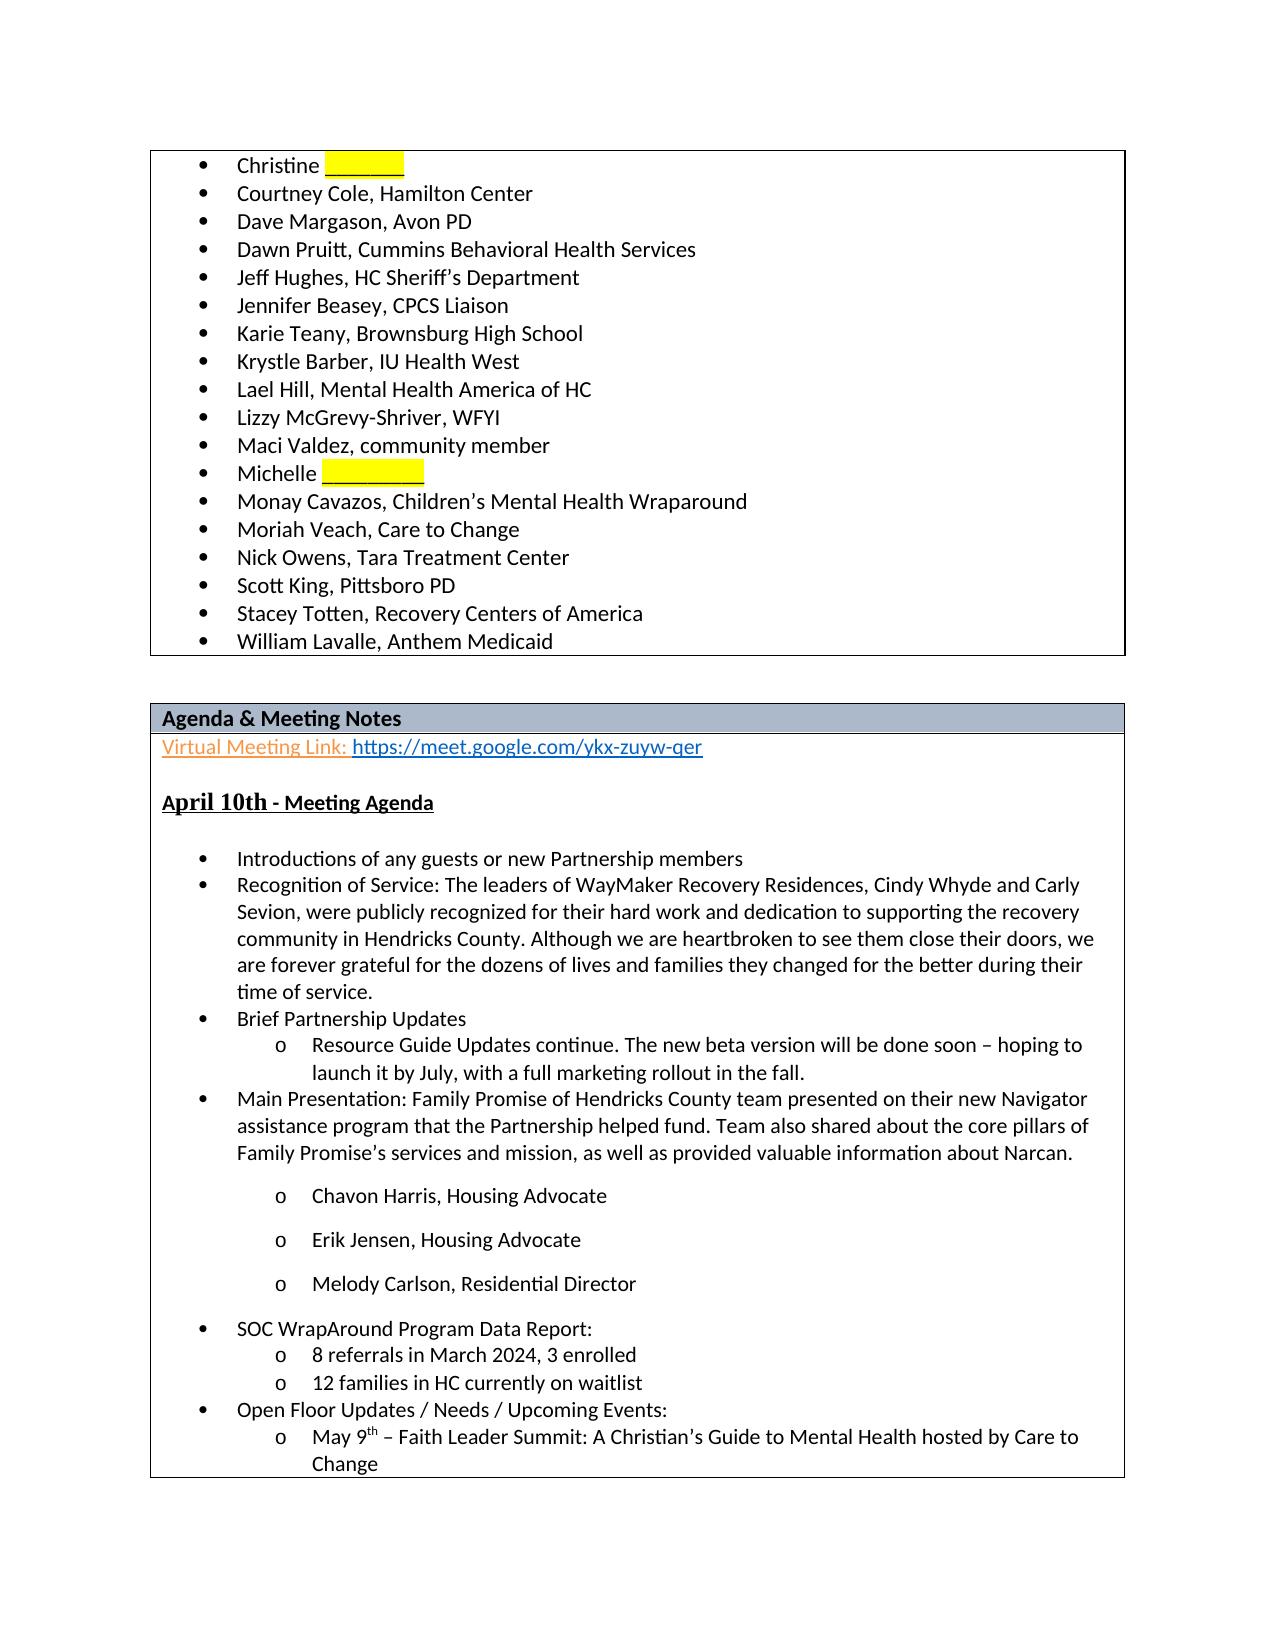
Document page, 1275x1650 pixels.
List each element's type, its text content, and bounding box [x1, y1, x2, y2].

table_header Agenda & Meeting Notes [151, 704, 1124, 732]
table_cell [151, 151, 1124, 655]
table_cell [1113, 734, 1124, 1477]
